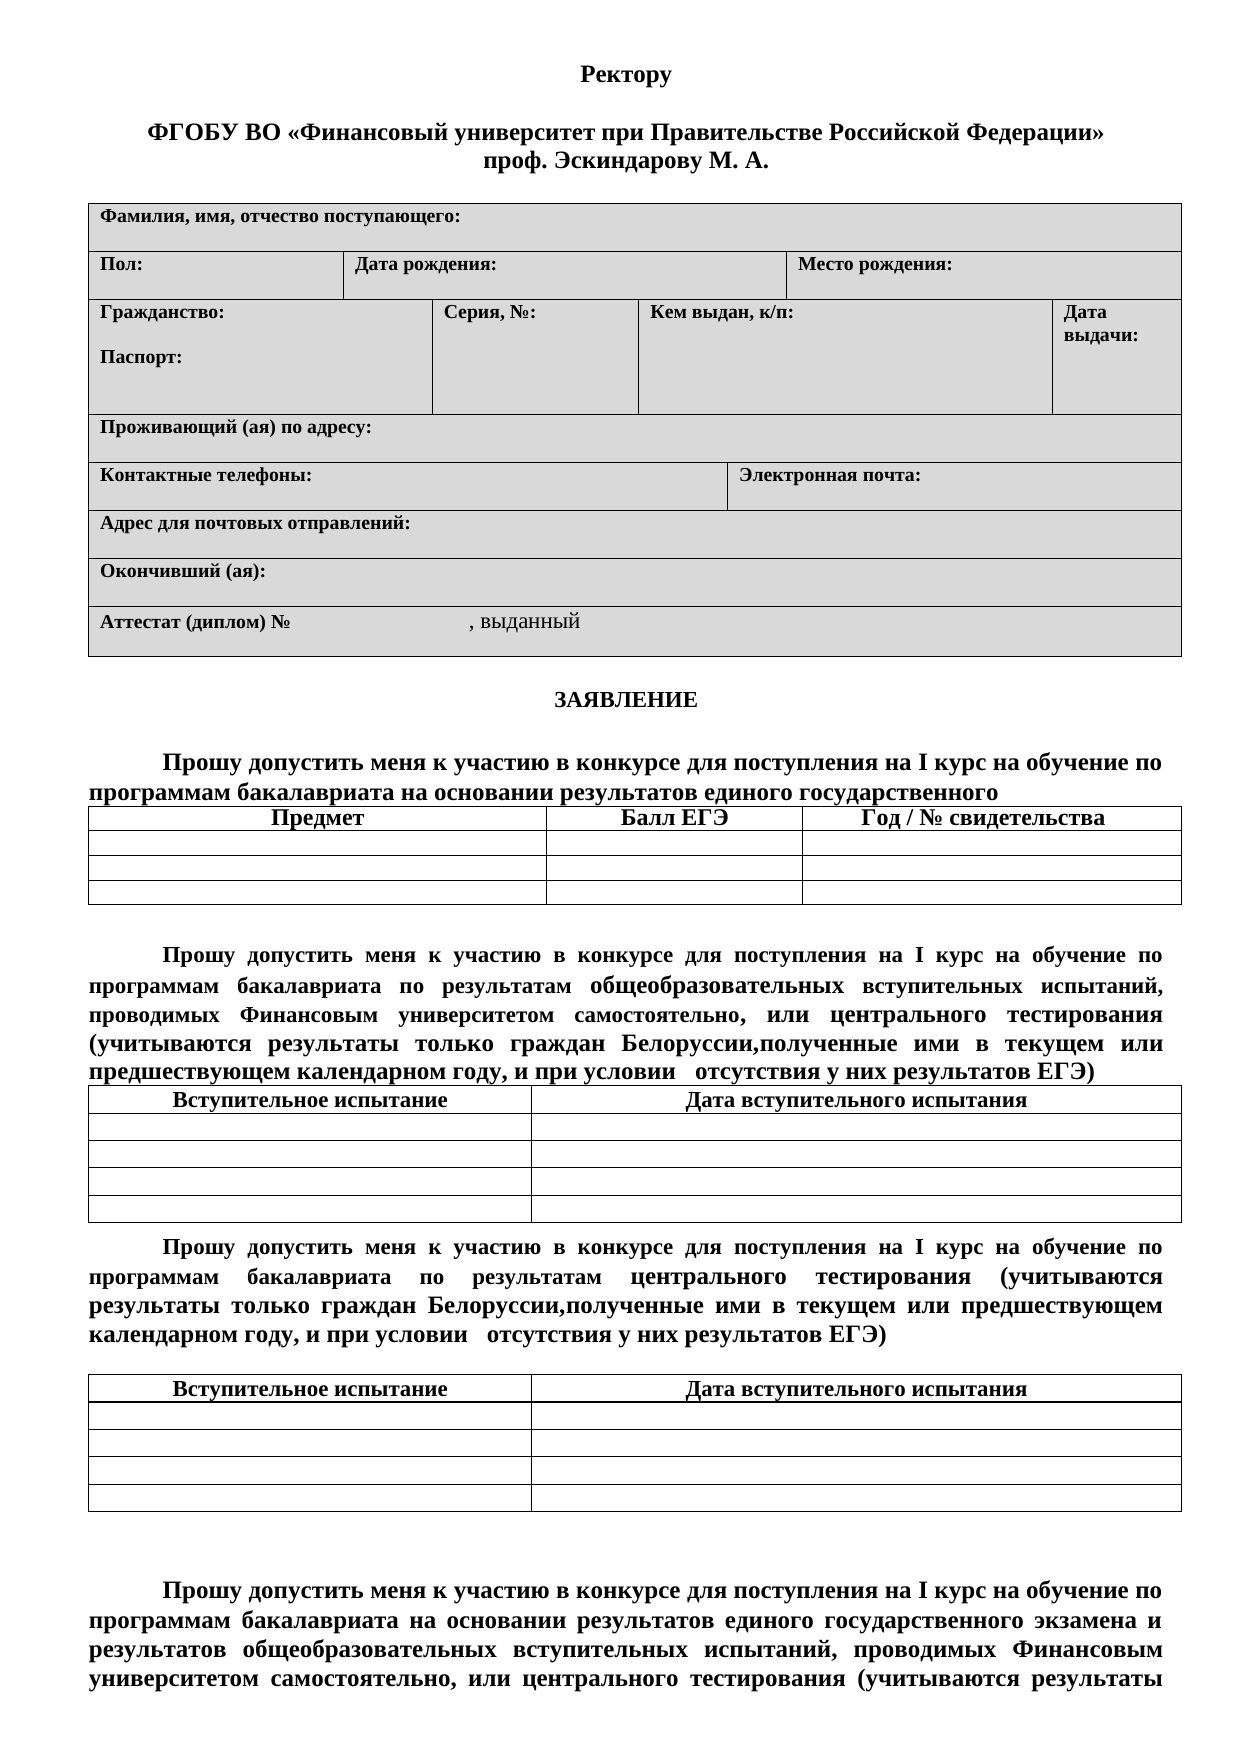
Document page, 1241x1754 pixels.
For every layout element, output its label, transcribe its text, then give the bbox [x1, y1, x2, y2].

table_cell Кем выдан, к/п: [639, 300, 1052, 414]
table_cell Дата рождения: [344, 252, 786, 299]
table_cell Электронная почта: [728, 463, 1181, 510]
list Прошу допустить меня к участию в конкурсе для поступления на I курс на обучение по программам бакалавриата на основании результатов единого государственного [89, 739, 1163, 806]
text ЗАЯВЛЕНИЕ [89, 686, 1163, 712]
table_cell [532, 1168, 1181, 1195]
table_cell Серия, №: [433, 300, 638, 414]
table_cell [532, 1430, 1181, 1456]
list Прошу допустить меня к участию в конкурсе для поступления на I курс на обучение по программам бакалавриата по результатам общеобразовательных вступительных испытаний, проводимых Финансовым университетом самостоятельно, или центрального тестирования (учитываются результаты только граждан Белоруссии,полученные ими в текущем или предшествующем календарном году, и при условии отсутствия у них результатов ЕГЭ) [89, 932, 1163, 1085]
table_cell Контактные телефоны: [89, 463, 727, 510]
table_cell [89, 1168, 531, 1195]
table_cell [532, 1485, 1181, 1511]
table_header Дата вступительного испытания [532, 1375, 1181, 1401]
text проф. Эскиндарову М. А. [89, 145, 1163, 174]
table_cell [89, 831, 546, 854]
table_cell [547, 856, 802, 879]
table_cell Проживающий (ая) по адресу: [89, 415, 1181, 462]
table_cell [89, 881, 546, 904]
table_cell [89, 1457, 531, 1484]
table_cell [89, 1114, 531, 1140]
table_cell Аттестат (диплом) № , выданный [89, 607, 1181, 656]
table_header Балл ЕГЭ [547, 807, 802, 830]
table_cell [89, 856, 546, 879]
table_cell [547, 831, 802, 854]
table_header Фамилия, имя, отчество поступающего: [89, 204, 1181, 251]
table_cell [532, 1457, 1181, 1484]
table_cell Дата выдачи: [1053, 300, 1181, 414]
table_cell [803, 831, 1181, 854]
table_cell Гражданство: Паспорт: [89, 300, 432, 414]
table_cell [89, 1196, 531, 1222]
table_cell Пол: [89, 252, 343, 299]
table_cell [532, 1196, 1181, 1222]
table_cell [803, 881, 1181, 904]
table_cell [89, 1403, 531, 1429]
table_cell [89, 1141, 531, 1167]
table_header Вступительное испытание [89, 1086, 531, 1112]
list Прошу допустить меня к участию в конкурсе для поступления на I курс на обучение по программам бакалавриата по результатам центрального тестирования (учитываются результаты только граждан Белоруссии,полученные ими в текущем или предшествующем календарном году, и при условии отсутствия у них результатов ЕГЭ) [89, 1223, 1163, 1348]
table_header Предмет [89, 807, 546, 830]
table_cell [803, 856, 1181, 879]
table_header Вступительное испытание [89, 1375, 531, 1401]
table_cell [89, 1430, 531, 1456]
table_cell [547, 881, 802, 904]
table_header Дата вступительного испытания [532, 1086, 1181, 1112]
table_cell Адрес для почтовых отправлений: [89, 511, 1181, 558]
table_cell [532, 1403, 1181, 1429]
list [89, 1567, 1163, 1692]
text ФГОБУ ВО «Финансовый университет при Правительстве Российской Федерации» [89, 117, 1163, 145]
table_cell [532, 1141, 1181, 1167]
table_header Год / № свидетельства [803, 807, 1181, 830]
table_cell [532, 1114, 1181, 1140]
text Ректору [89, 59, 1163, 88]
table_cell [89, 1485, 531, 1511]
table_cell Место рождения: [787, 252, 1181, 299]
table_cell Окончивший (ая): [89, 559, 1181, 606]
